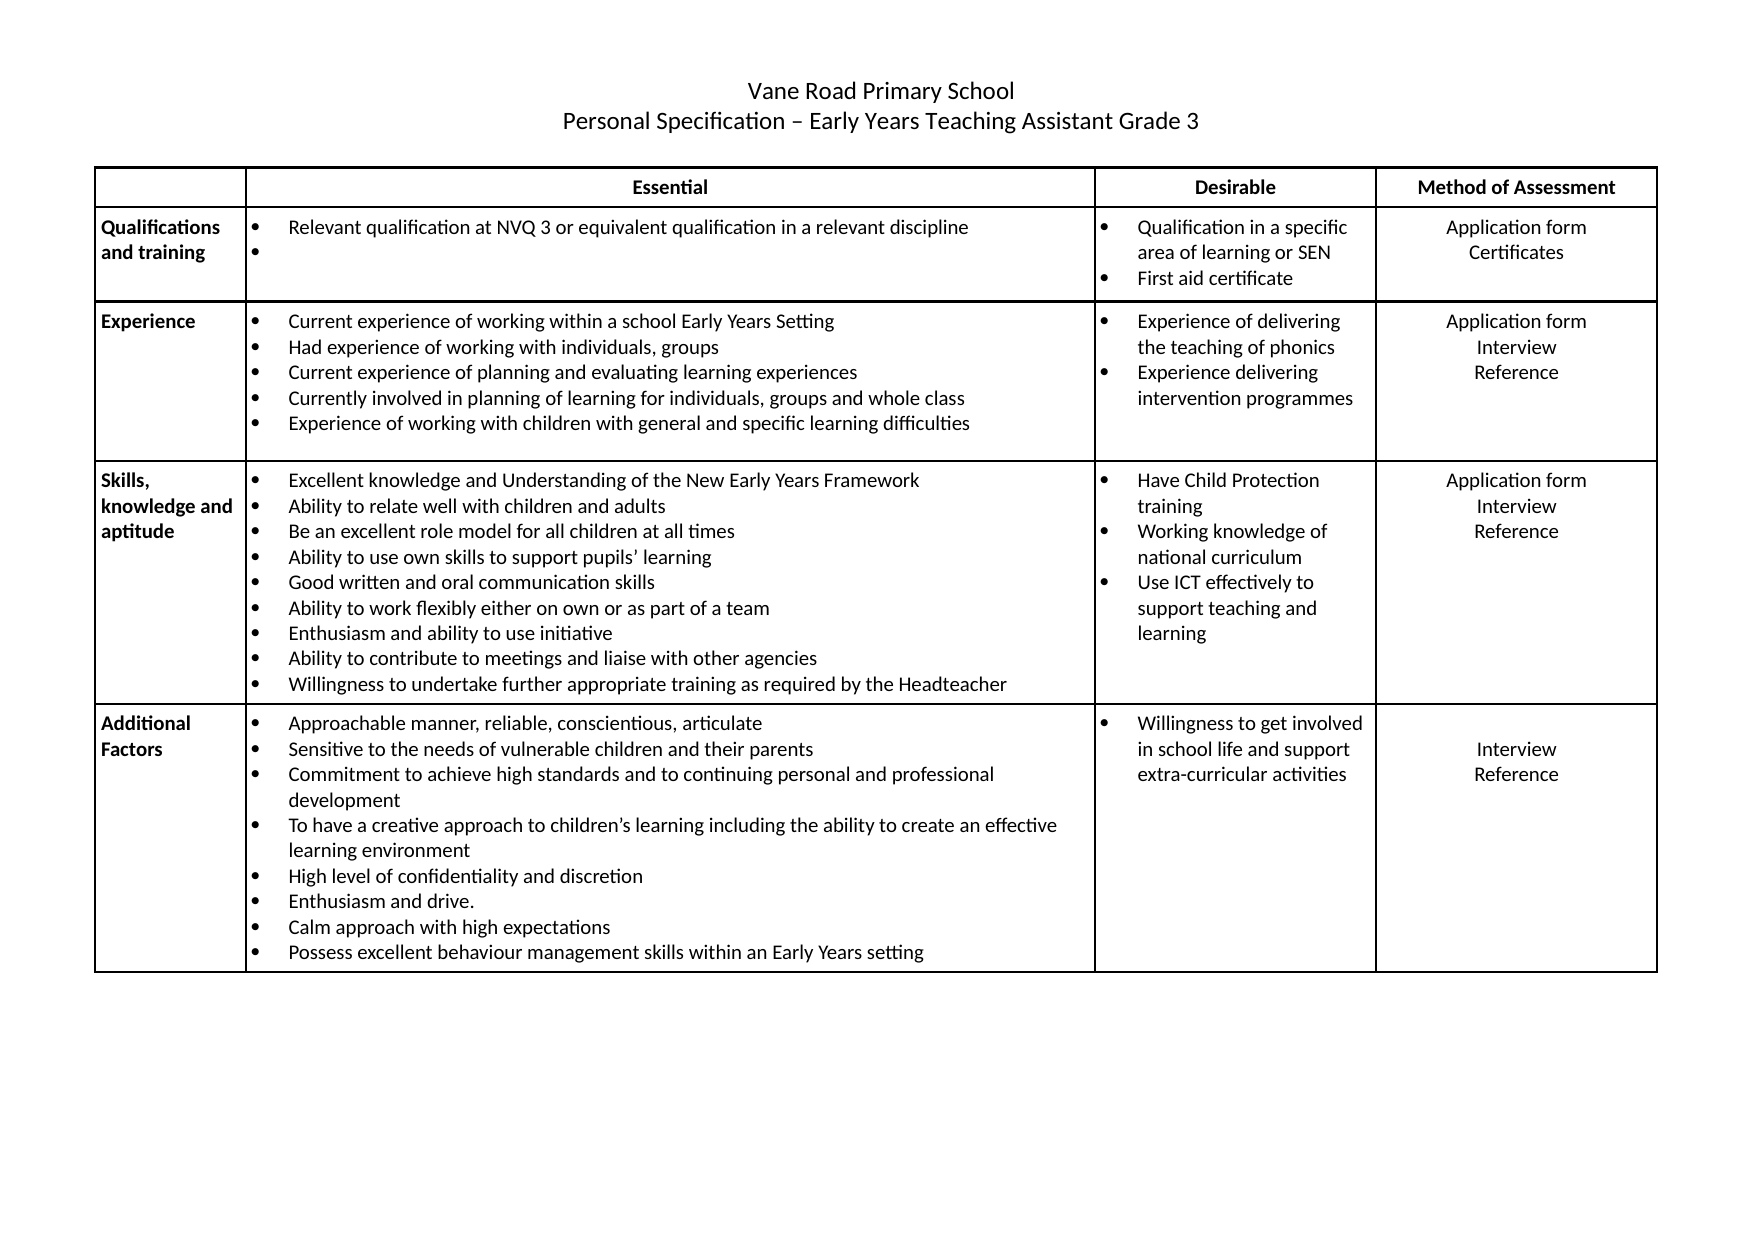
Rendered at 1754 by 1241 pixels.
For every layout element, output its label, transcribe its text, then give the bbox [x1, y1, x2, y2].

text Personal Specification – Early Years Teaching Assistant Grade 3 [19, 105, 1669, 136]
table_cell Application form Certificates [1377, 208, 1656, 300]
table_cell Relevant qualification at NVQ 3 or equivalent qualification in a relevant discipline [247, 208, 1094, 300]
table_cell Qualification in a specific area of learning or SEN First aid certificate [1096, 208, 1375, 300]
table_cell Current experience of working within a school Early Years Setting Had experience of working with individuals, groups Current experience of planning and evaluating learning experiences Currently involved in planning of learning for individuals, groups and whole class Experience of working with children with general and specific learning difficulties [247, 303, 1094, 459]
table_cell Additional Factors [96, 705, 245, 971]
table_cell Excellent knowledge and Understanding of the New Early Years Framework Ability to relate well with children and adults Be an excellent role model for all children at all times Ability to use own skills to support pupils’ learning Good written and oral communication skills Ability to work flexibly either on own or as part of a team Enthusiasm and ability to use initiative Ability to contribute to meetings and liaise with other agencies Willingness to undertake further appropriate training as required by the Headteacher [247, 462, 1094, 702]
table_cell Qualifications and training [96, 208, 245, 300]
table_cell Experience of delivering the teaching of phonics Experience delivering intervention programmes [1096, 303, 1375, 459]
table_cell Application form Interview Reference [1377, 462, 1656, 702]
table_cell Experience [96, 303, 245, 459]
table_header Essential [247, 169, 1094, 206]
table_header Desirable [1096, 169, 1375, 206]
table_header Method of Assessment [1377, 169, 1656, 206]
table_cell Have Child Protection training Working knowledge of national curriculum Use ICT effectively to support teaching and learning [1096, 462, 1375, 702]
text Vane Road Primary School [94, 75, 1669, 105]
table_cell Willingness to get involved in school life and support extra-curricular activities [1096, 705, 1375, 971]
table_cell Skills, knowledge and aptitude [96, 462, 245, 702]
table_cell Application form Interview Reference [1377, 303, 1656, 459]
table_cell Approachable manner, reliable, conscientious, articulate Sensitive to the needs of vulnerable children and their parents Commitment to achieve high standards and to continuing personal and professional development To have a creative approach to children’s learning including the ability to create an effective learning environment High level of confidentiality and discretion Enthusiasm and drive. Calm approach with high expectations Possess excellent behaviour management skills within an Early Years setting [247, 705, 1094, 971]
table_header [96, 169, 245, 206]
table_cell Interview Reference [1377, 705, 1656, 971]
